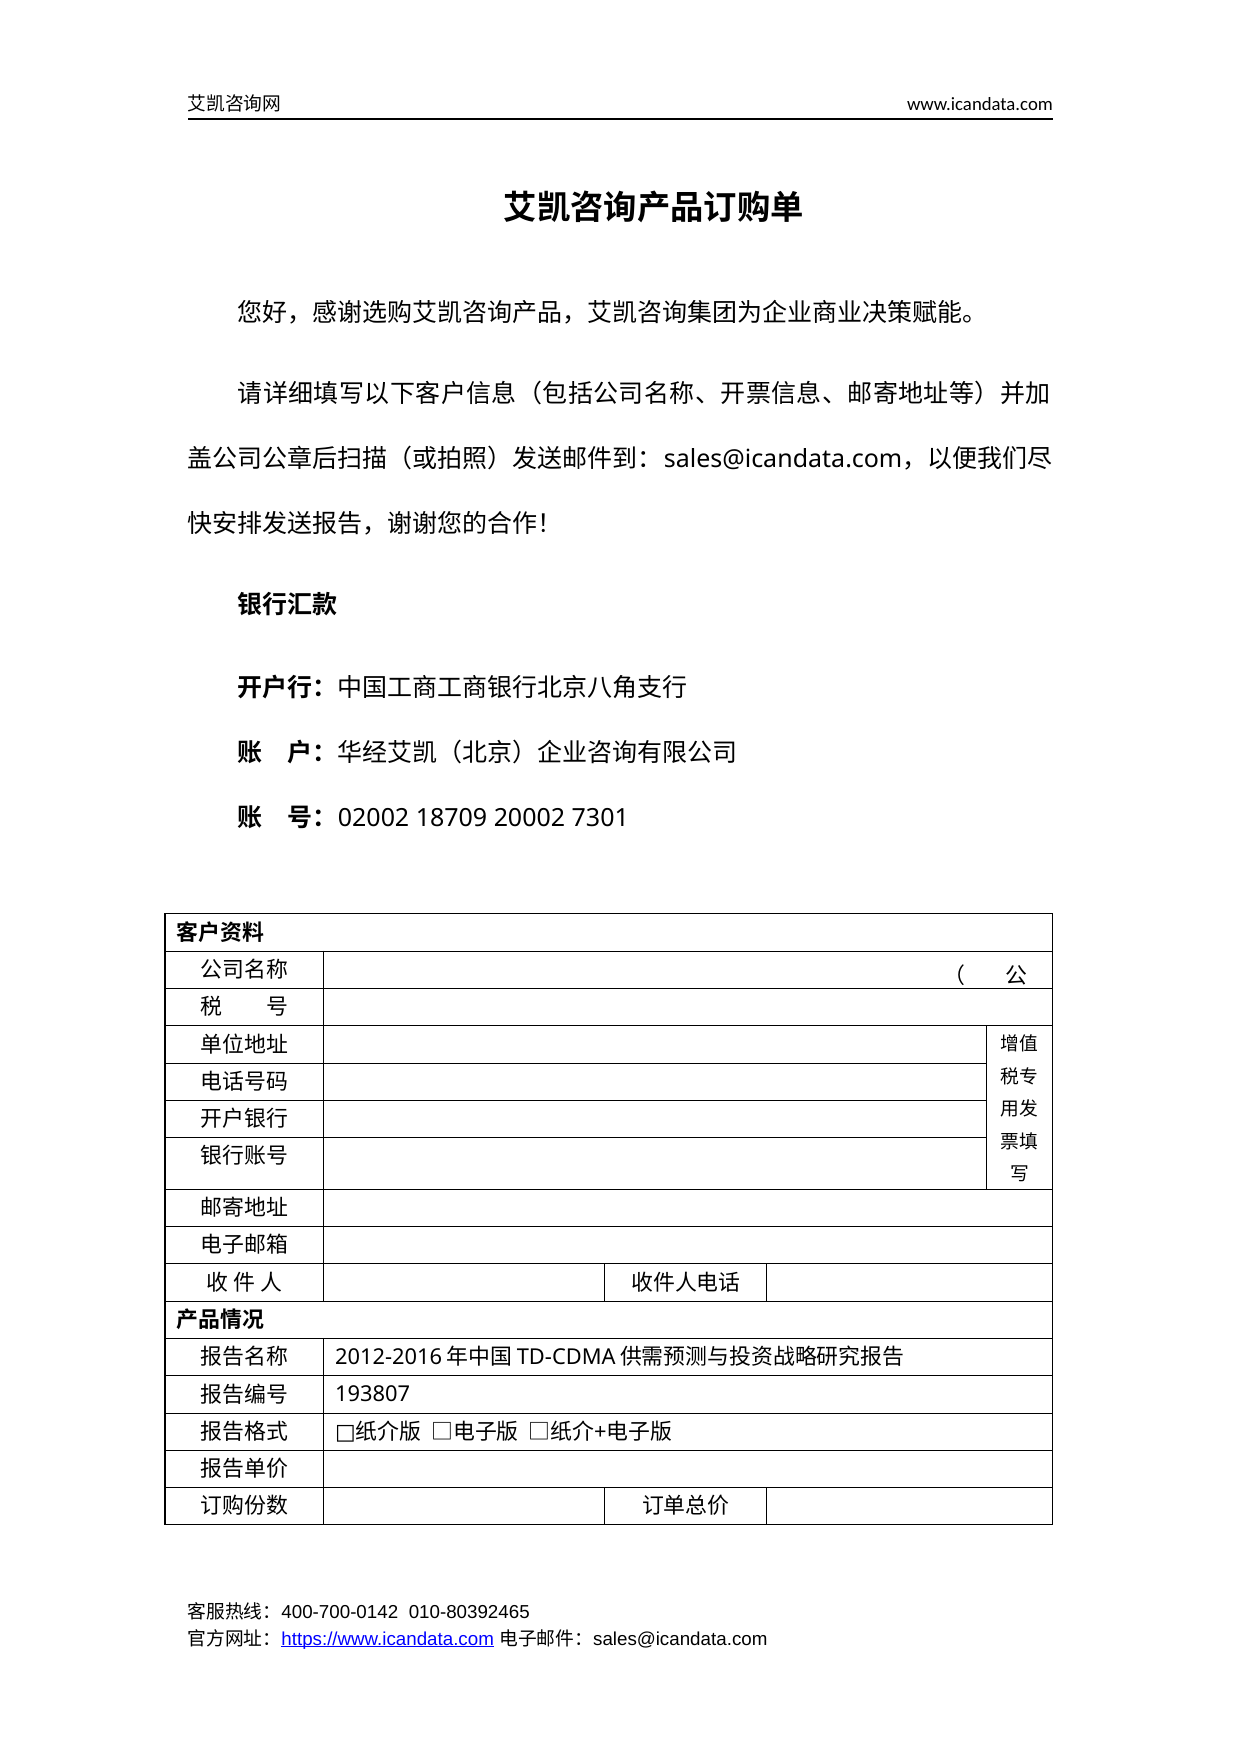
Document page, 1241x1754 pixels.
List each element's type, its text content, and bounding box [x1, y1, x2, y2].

table_cell [324, 1026, 986, 1062]
table_cell [324, 1488, 604, 1524]
text 银行汇款 [187, 570, 1053, 635]
table_cell [324, 952, 1052, 988]
table_cell □纸介版 □电子版 □纸介+电子版 [324, 1414, 1052, 1450]
text 您好，感谢选购艾凯咨询产品，艾凯咨询集团为企业商业决策赋能。 [187, 278, 1053, 343]
table_cell 电子邮箱 [166, 1227, 323, 1263]
table_cell 收 件 人 [166, 1264, 323, 1301]
table_cell [324, 1190, 1052, 1226]
table_cell 产品情况 [166, 1302, 1052, 1338]
table_cell 税 号 [166, 989, 323, 1025]
table_cell 订购份数 [166, 1488, 323, 1524]
table_cell 193807 [324, 1376, 1052, 1412]
table_cell 报告格式 [166, 1414, 323, 1450]
table_cell [767, 1488, 1052, 1524]
table_cell 2012-2016年中国TD-CDMA供需预测与投资战略研究报告 [324, 1339, 1052, 1375]
table_cell 报告名称 [166, 1339, 323, 1375]
table_cell [767, 1264, 1052, 1301]
text 账 户：华经艾凯（北京）企业咨询有限公司 [187, 718, 1053, 783]
table_cell [324, 1101, 986, 1137]
text 账 号：02002 18709 20002 7301 [187, 783, 1053, 848]
table_cell [324, 1227, 1052, 1263]
table_cell 单位地址 [166, 1026, 323, 1062]
table_cell [324, 1451, 1052, 1487]
table_cell 收件人电话 [605, 1264, 766, 1301]
table_cell 开户银行 [166, 1101, 323, 1137]
table_cell [324, 989, 1052, 1025]
table_cell 报告编号 [166, 1376, 323, 1412]
table_cell 邮寄地址 [166, 1190, 323, 1226]
table_cell 银行账号 [166, 1138, 323, 1189]
table_cell [324, 1138, 986, 1189]
table_cell 电话号码 [166, 1064, 323, 1100]
text 请详细填写以下客户信息（包括公司名称、开票信息、邮寄地址等）并加盖公司公章后扫描（或拍照）发送邮件到：sales@icandata.com，以便我们尽快安排发送报告，谢谢您的合作！ [187, 359, 1053, 554]
table_cell 增值税专用发票填写 [987, 1026, 1052, 1189]
text 艾凯咨询产品订购单 [187, 172, 1053, 237]
table_cell 报告单价 [166, 1451, 323, 1487]
table_cell [324, 1064, 986, 1100]
text 开户行：中国工商工商银行北京八角支行 [187, 653, 1053, 718]
table_cell 订单总价 [605, 1488, 766, 1524]
table_header 客户资料 [166, 914, 1052, 951]
table_cell [324, 1264, 604, 1301]
table_cell 公司名称 [166, 952, 323, 988]
